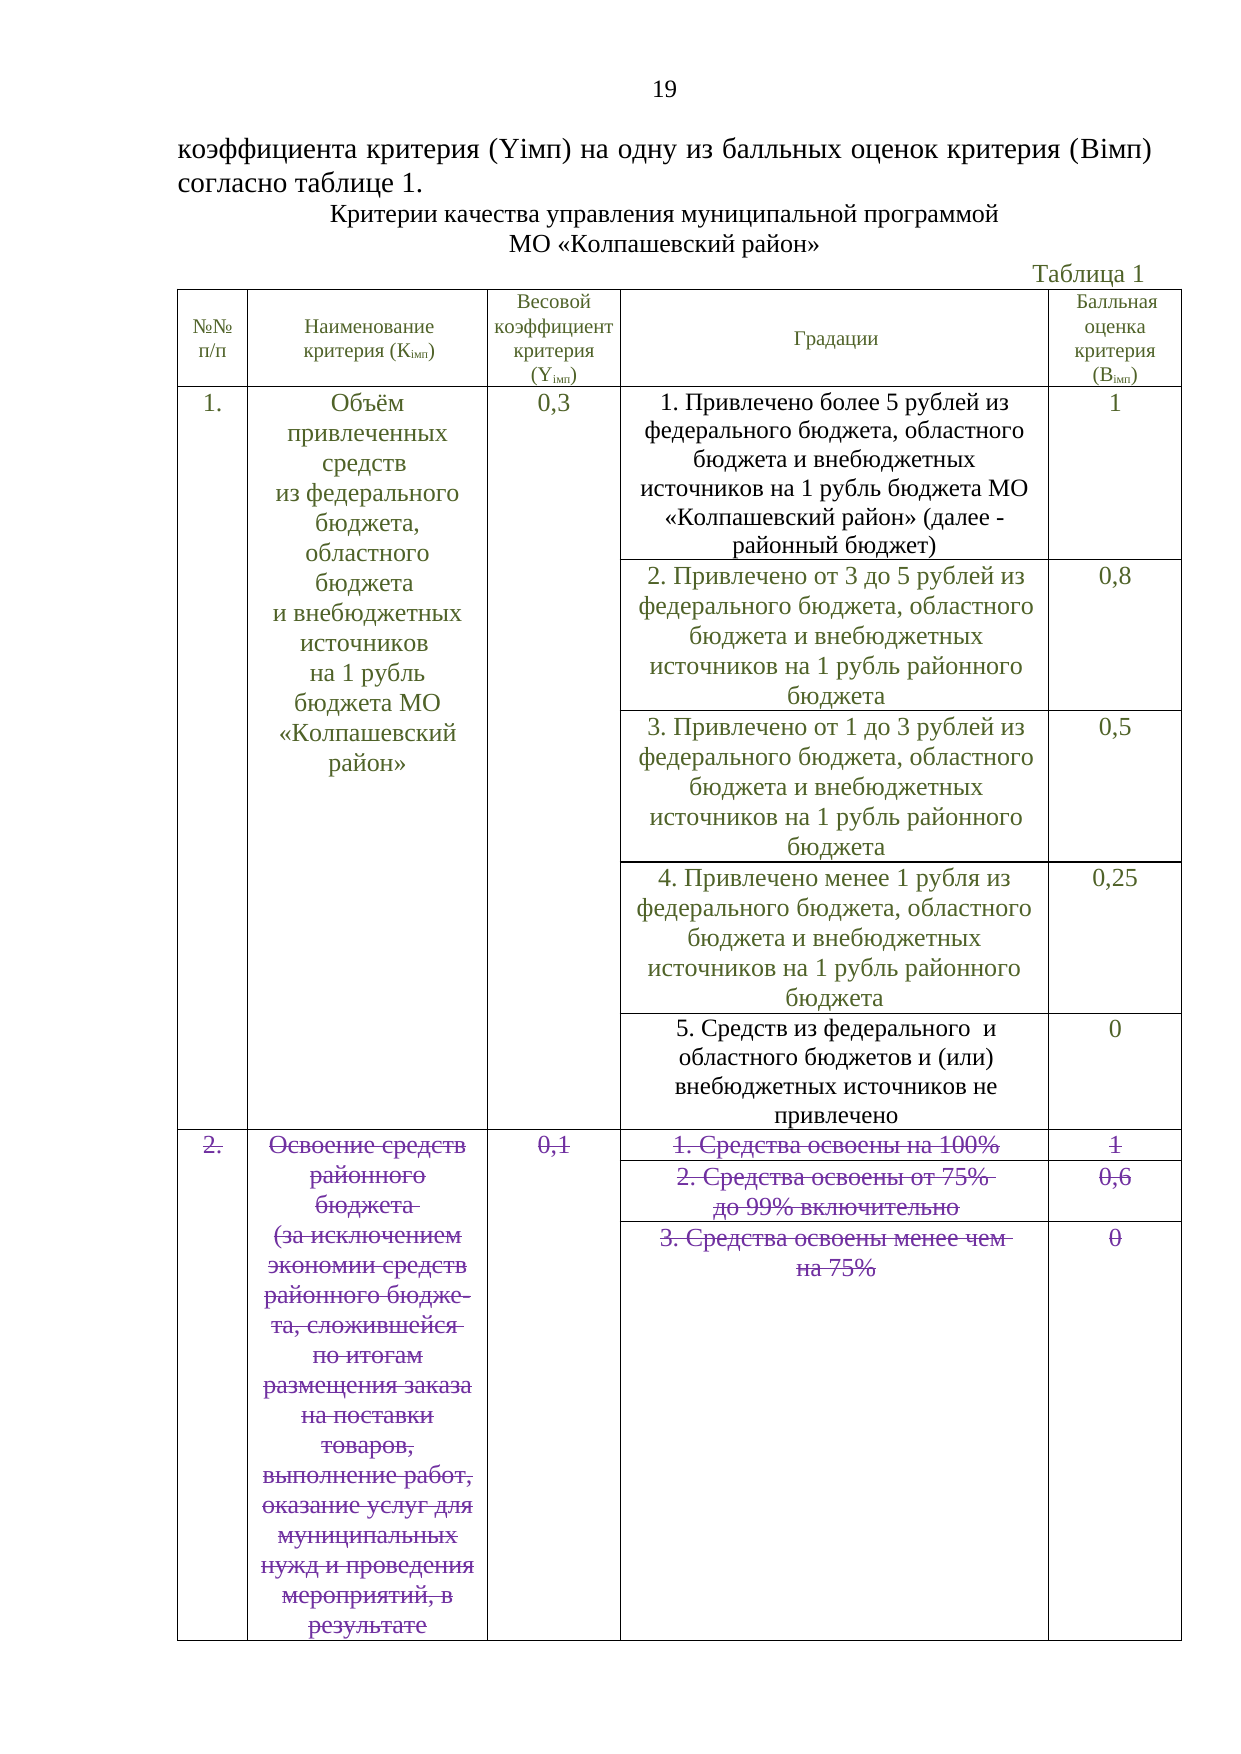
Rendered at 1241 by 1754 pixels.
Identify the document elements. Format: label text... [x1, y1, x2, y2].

table_cell Освоение средств районного бюджета (за исключением экономии средств районного бюдже-та, сложившейся по итогам размещения заказа на поставки товаров, выполнение работ, оказание услуг для муниципальных нужд и проведения мероприятий, в результате проведения оптимизационных мероприятий и ограничения кассовых выплат) (Y2) [248, 1130, 487, 1639]
table_cell Объём привлеченных средств из федерального бюджета, областного бюджета и внебюджетных источников на 1 рубль бюджета МО «Колпашевский район» [248, 387, 487, 1128]
table_cell 0,1 [488, 1130, 620, 1639]
table_cell 0,5 [1049, 711, 1181, 861]
table_cell 0 [1049, 1014, 1181, 1128]
table_cell 0,25 [1049, 863, 1181, 1012]
table_header Наименование критерия (Кiмп) [248, 290, 487, 386]
table_cell 1 [1049, 387, 1181, 559]
table_cell 3. Средства освоены менее чем на 75% [621, 1222, 1048, 1639]
text МО «Колпашевский район» [177, 228, 1152, 258]
table_header Весовой коэффициент критерия (Yiмп) [488, 290, 620, 386]
table_cell 0,3 [488, 387, 620, 1128]
table_cell 1 [1049, 1130, 1181, 1159]
table_cell 3. Привлечено от 1 до 3 рублей из федерального бюджета, областного бюджета и внебюджетных источников на 1 рубль районного бюджета [621, 711, 1048, 861]
table_header Градации [621, 290, 1048, 386]
table_cell 2. Средства освоены от 75% до 99% включительно [621, 1161, 1048, 1221]
text Критерии качества управления муниципальной программой [177, 198, 1152, 228]
table_cell 5. Средств из федерального и областного бюджетов и (или) внебюджетных источников не привлечено [621, 1014, 1048, 1128]
table_cell 0 [1049, 1222, 1181, 1639]
table_cell 1. Средства освоены на 100% [621, 1130, 1048, 1159]
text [177, 131, 1152, 198]
table_header Балльная оценка критерия (Biмп) [1049, 290, 1181, 386]
table_header №№ п/п [178, 290, 247, 386]
table_cell 4. Привлечено менее 1 рубля из федерального бюджета, областного бюджета и внебюджетных источников на 1 рубль районного бюджета [621, 863, 1048, 1012]
table_cell 0,8 [1049, 560, 1181, 710]
table_cell 2. [178, 1130, 247, 1639]
table_cell 0,6 [1049, 1161, 1181, 1221]
table_cell 1. [178, 387, 247, 1128]
table_cell 1. Привлечено более 5 рублей из федерального бюджета, областного бюджета и внебюджетных источников на 1 рубль бюджета МО «Колпашевский район» (далее - районный бюджет) [621, 387, 1048, 559]
table_cell 2. Привлечено от 3 до 5 рублей из федерального бюджета, областного бюджета и внебюджетных источников на 1 рубль районного бюджета [621, 560, 1048, 710]
text Таблица 1 [1019, 258, 1152, 288]
